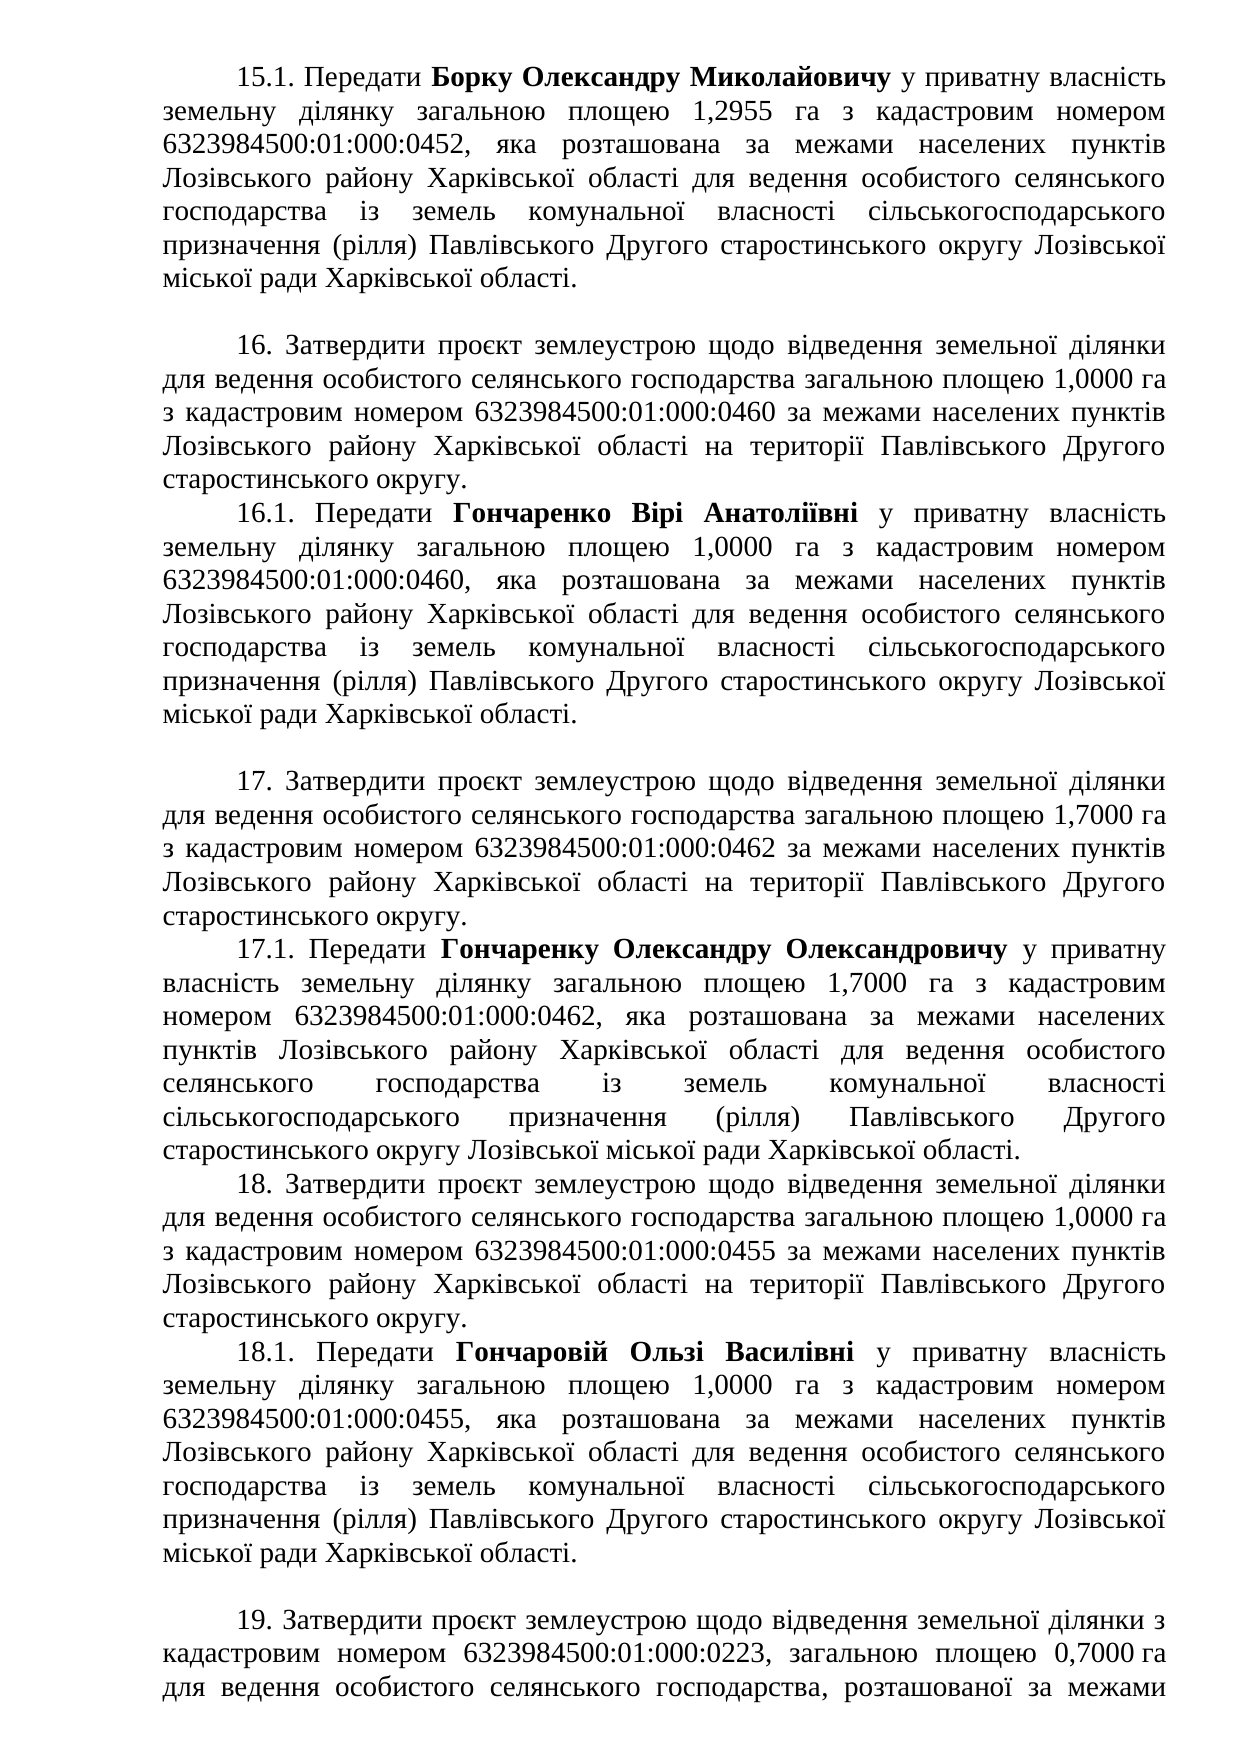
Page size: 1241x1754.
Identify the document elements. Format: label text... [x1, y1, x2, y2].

text 15.1. Передати Борку Олександру Миколайовичу у приватну власність земельну ділянку загальною площею 1,2955 га з кадастровим номером 6323984500:01:000:0452, яка розташована за межами населених пунктів Лозівського району Харківської області для ведення особистого селянського господарства із земель комунальної власності сільськогосподарського призначення (рілля) Павлівського Другого старостинського округу Лозівської міської ради Харківської області. [162, 59, 1166, 294]
text 18. Затвердити проєкт землеустрою щодо відведення земельної ділянки для ведення особистого селянського господарства загальною площею 1,0000 га з кадастровим номером 6323984500:01:000:0455 за межами населених пунктів Лозівського району Харківської області на території Павлівського Другого старостинського округу. [162, 1166, 1166, 1334]
text 18.1. Передати Гончаровій Ользі Василівні у приватну власність земельну ділянку загальною площею 1,0000 га з кадастровим номером 6323984500:01:000:0455, яка розташована за межами населених пунктів Лозівського району Харківської області для ведення особистого селянського господарства із земель комунальної власності сільськогосподарського призначення (рілля) Павлівського Другого старостинського округу Лозівської міської ради Харківської області. [162, 1334, 1166, 1568]
text 16. Затвердити проєкт землеустрою щодо відведення земельної ділянки для ведення особистого селянського господарства загальною площею 1,0000 га з кадастровим номером 6323984500:01:000:0460 за межами населених пунктів Лозівського району Харківської області на території Павлівського Другого старостинського округу. [162, 327, 1166, 495]
text 17.1. Передати Гончаренку Олександру Олександровичу у приватну власність земельну ділянку загальною площею 1,7000 га з кадастровим номером 6323984500:01:000:0462, яка розташована за межами населених пунктів Лозівського району Харківської області для ведення особистого селянського господарства із земель комунальної власності сільськогосподарського призначення (рілля) Павлівського Другого старостинського округу Лозівської міської ради Харківської області. [162, 931, 1166, 1166]
text 17. Затвердити проєкт землеустрою щодо відведення земельної ділянки для ведення особистого селянського господарства загальною площею 1,7000 га з кадастровим номером 6323984500:01:000:0462 за межами населених пунктів Лозівського району Харківської області на території Павлівського Другого старостинського округу. [162, 763, 1166, 931]
text 16.1. Передати Гончаренко Вірі Анатоліївні у приватну власність земельну ділянку загальною площею 1,0000 га з кадастровим номером 6323984500:01:000:0460, яка розташована за межами населених пунктів Лозівського району Харківської області для ведення особистого селянського господарства із земель комунальної власності сільськогосподарського призначення (рілля) Павлівського Другого старостинського округу Лозівської міської ради Харківської області. [162, 495, 1166, 730]
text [162, 1602, 1166, 1703]
